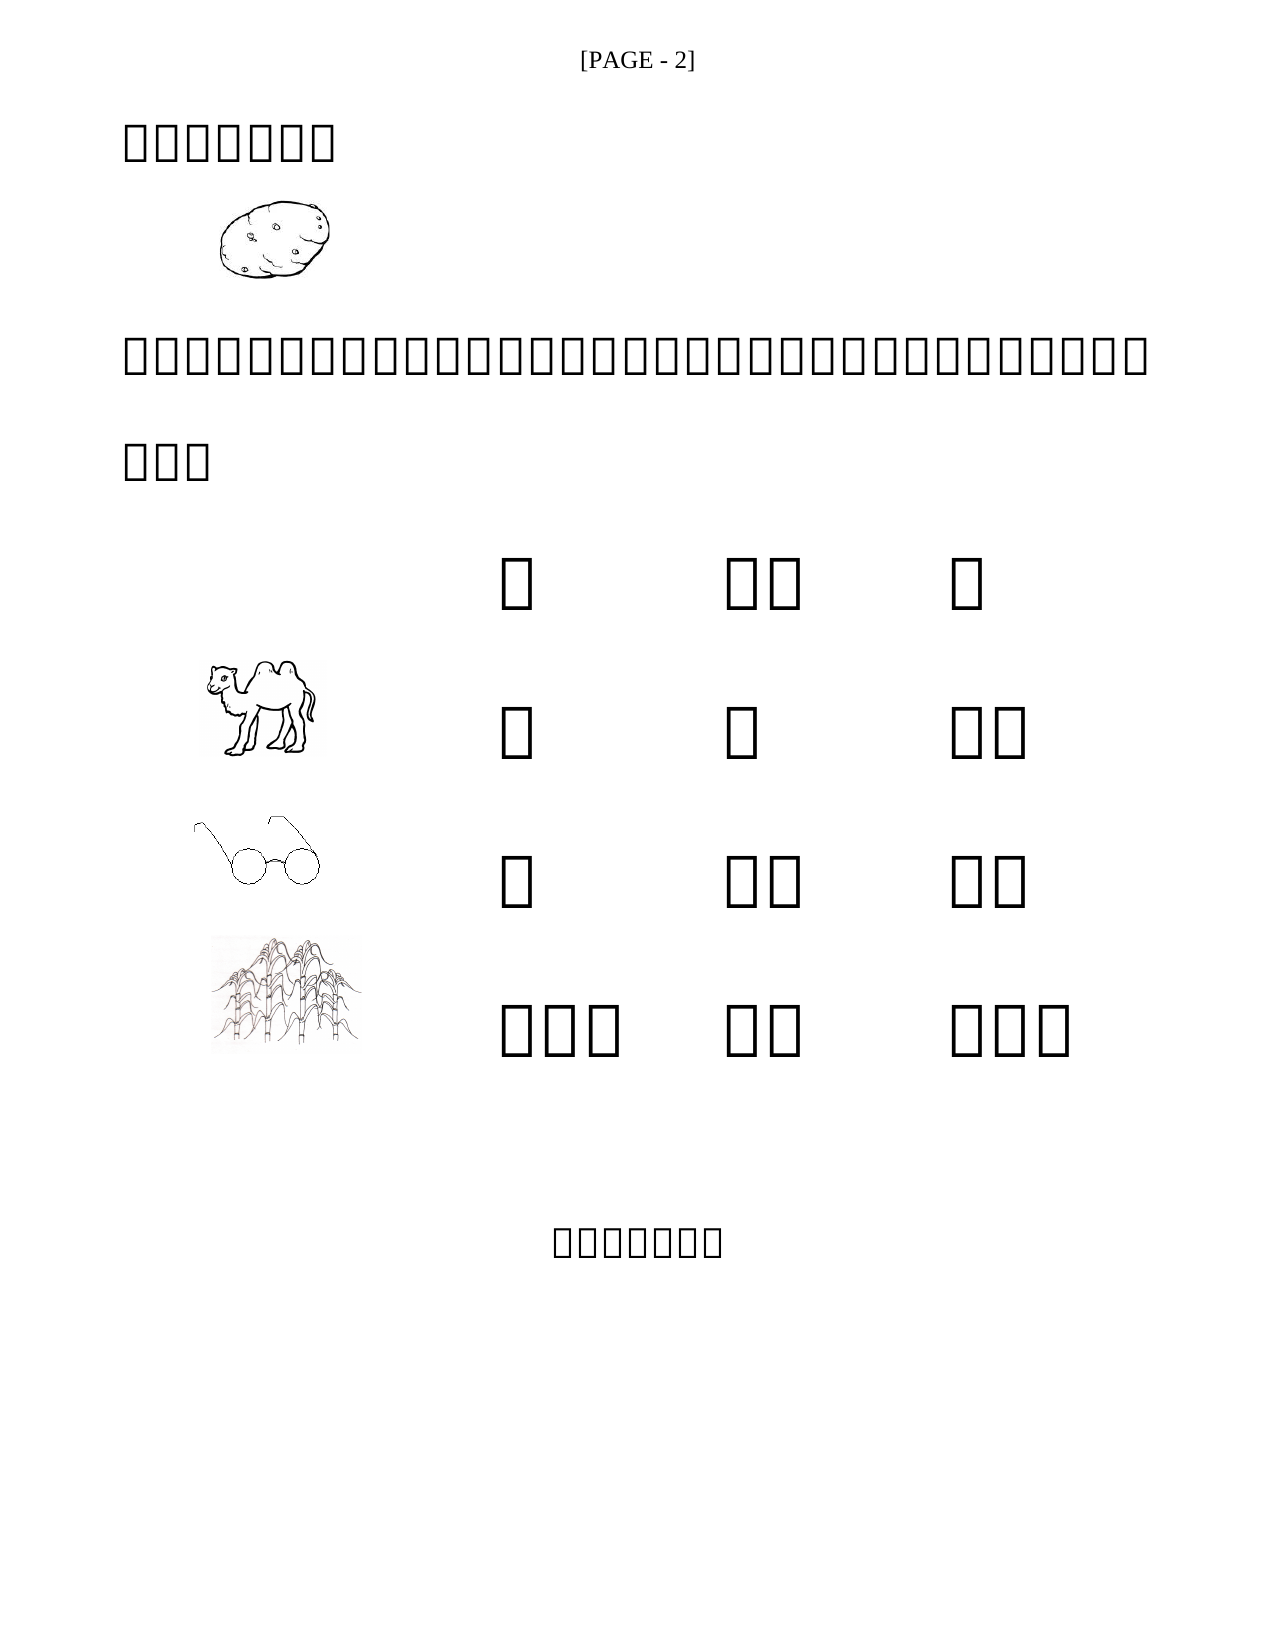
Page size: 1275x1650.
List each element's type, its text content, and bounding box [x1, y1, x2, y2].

list   [495, 682, 1155, 781]
text   [120, 107, 1155, 497]
list  [120, 1214, 1155, 1271]
text    [120, 532, 1155, 632]
list    [495, 980, 1155, 1079]
text [PAGE - 2] [120, 45, 1155, 74]
picture [211, 935, 363, 1054]
picture [219, 200, 330, 279]
picture [190, 811, 322, 890]
picture [198, 660, 327, 757]
list    [495, 831, 1155, 930]
